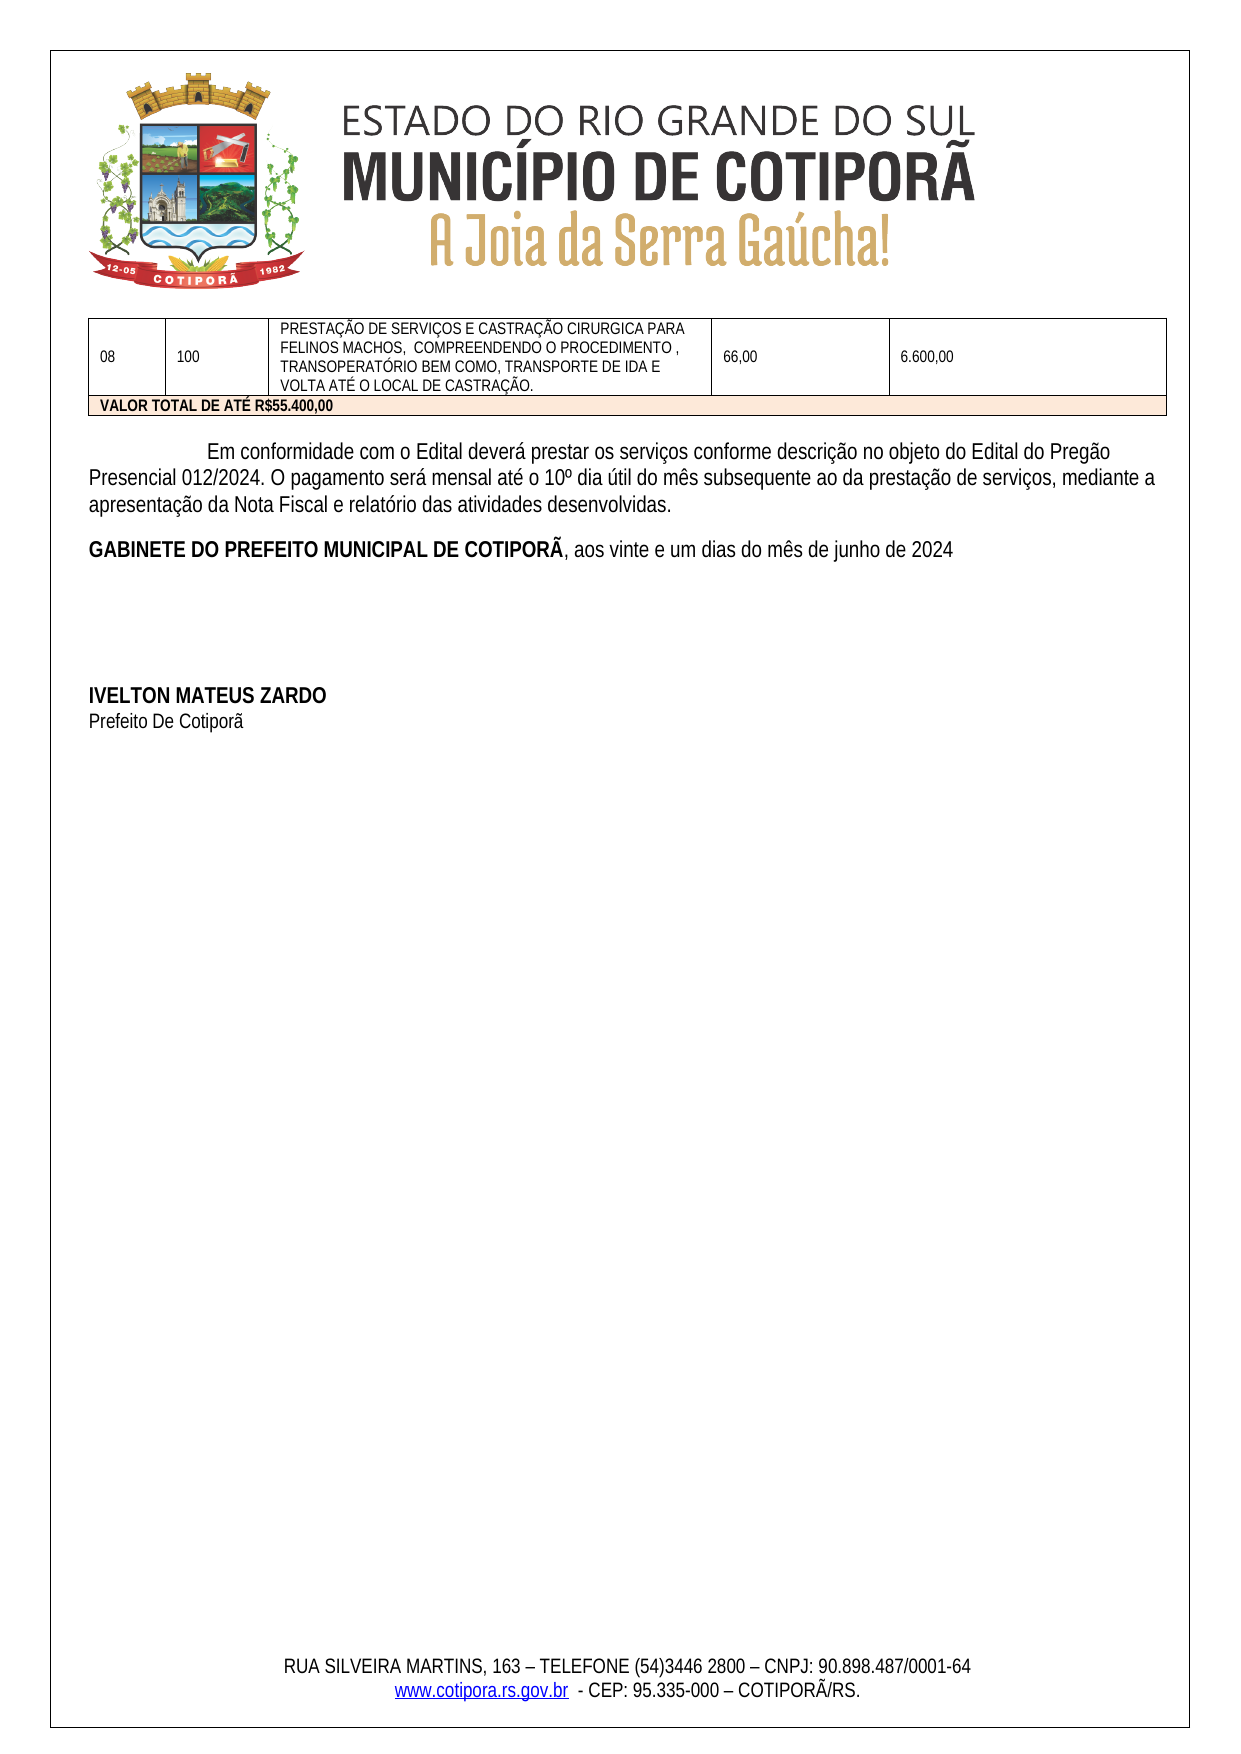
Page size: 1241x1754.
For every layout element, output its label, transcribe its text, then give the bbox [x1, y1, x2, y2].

picture [88, 73, 975, 290]
table_cell 08 [89, 319, 165, 395]
table_cell PRESTAÇÃO DE SERVIÇOS E CASTRAÇÃO CIRURGICA PARA FELINOS MACHOS, COMPREENDENDO O PROCEDIMENTO , TRANSOPERATÓRIO BEM COMO, TRANSPORTE DE IDA E VOLTA ATÉ O LOCAL DE CASTRAÇÃO. [269, 319, 711, 395]
text IVELTON MATEUS ZARDO [89, 682, 1167, 709]
table_cell 6.600,00 [890, 319, 1166, 395]
table_cell 66,00 [712, 319, 889, 395]
text Em conformidade com o Edital deverá prestar os serviços conforme descrição no objeto do Edital do Pregão Presencial 012/2024. O pagamento será mensal até o 10º dia útil do mês subsequente ao da prestação de serviços, mediante a apresentação da Nota Fiscal e relatório das atividades desenvolvidas. [89, 438, 1167, 517]
text GABINETE DO PREFEITO MUNICIPAL DE COTIPORÃ, aos vinte e um dias do mês de junho de 2024 [89, 536, 1167, 562]
table_cell VALOR TOTAL DE ATÉ R$55.400,00 [89, 396, 1166, 415]
table_cell 100 [166, 319, 268, 395]
text Prefeito De Cotiporã [89, 709, 1167, 733]
